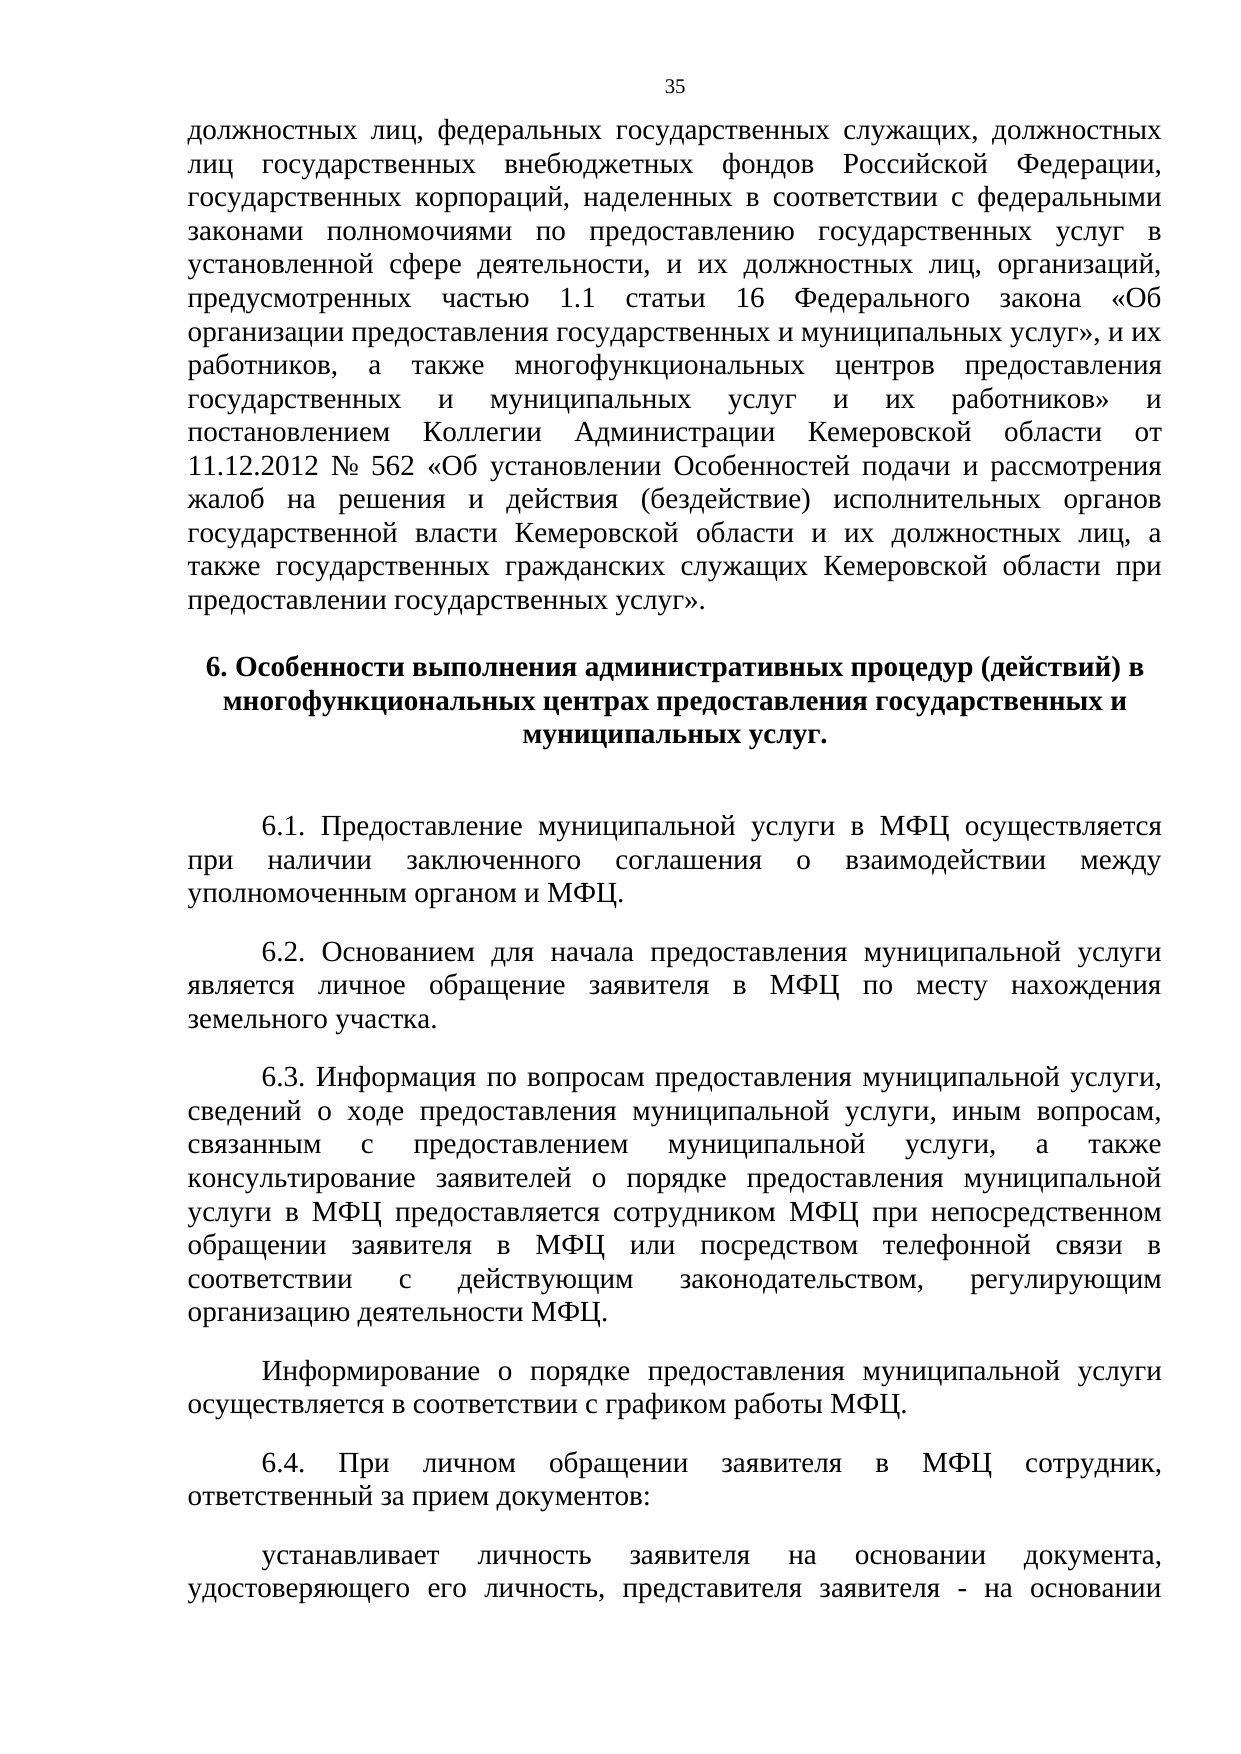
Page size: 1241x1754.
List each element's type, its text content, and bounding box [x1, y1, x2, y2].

text Информирование о порядке предоставления муниципальной услуги осуществляется в соответствии с графиком работы МФЦ. [187, 1353, 1162, 1420]
text 6.4. При личном обращении заявителя в МФЦ сотрудник, ответственный за прием документов: [187, 1445, 1162, 1512]
text 6.3. Информация по вопросам предоставления муниципальной услуги, сведений о ходе предоставления муниципальной услуги, иным вопросам, связанным с предоставлением муниципальной услуги, а также консультирование заявителей о порядке предоставления муниципальной услуги в МФЦ предоставляется сотрудником МФЦ при непосредственном обращении заявителя в МФЦ или посредством телефонной связи в соответствии с действующим законодательством, регулирующим организацию деятельности МФЦ. [187, 1059, 1162, 1328]
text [187, 112, 1162, 616]
text 6. Особенности выполнения административных процедур (действий) в многофункциональных центрах предоставления государственных и муниципальных услуг. [187, 649, 1162, 750]
text 6.2. Основанием для начала предоставления муниципальной услуги является личное обращение заявителя в МФЦ по месту нахождения земельного участка. [187, 934, 1162, 1034]
text 6.1. Предоставление муниципальной услуги в МФЦ осуществляется при наличии заключенного соглашения о взаимодействии между уполномоченным органом и МФЦ. [187, 808, 1162, 909]
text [187, 1537, 1162, 1604]
